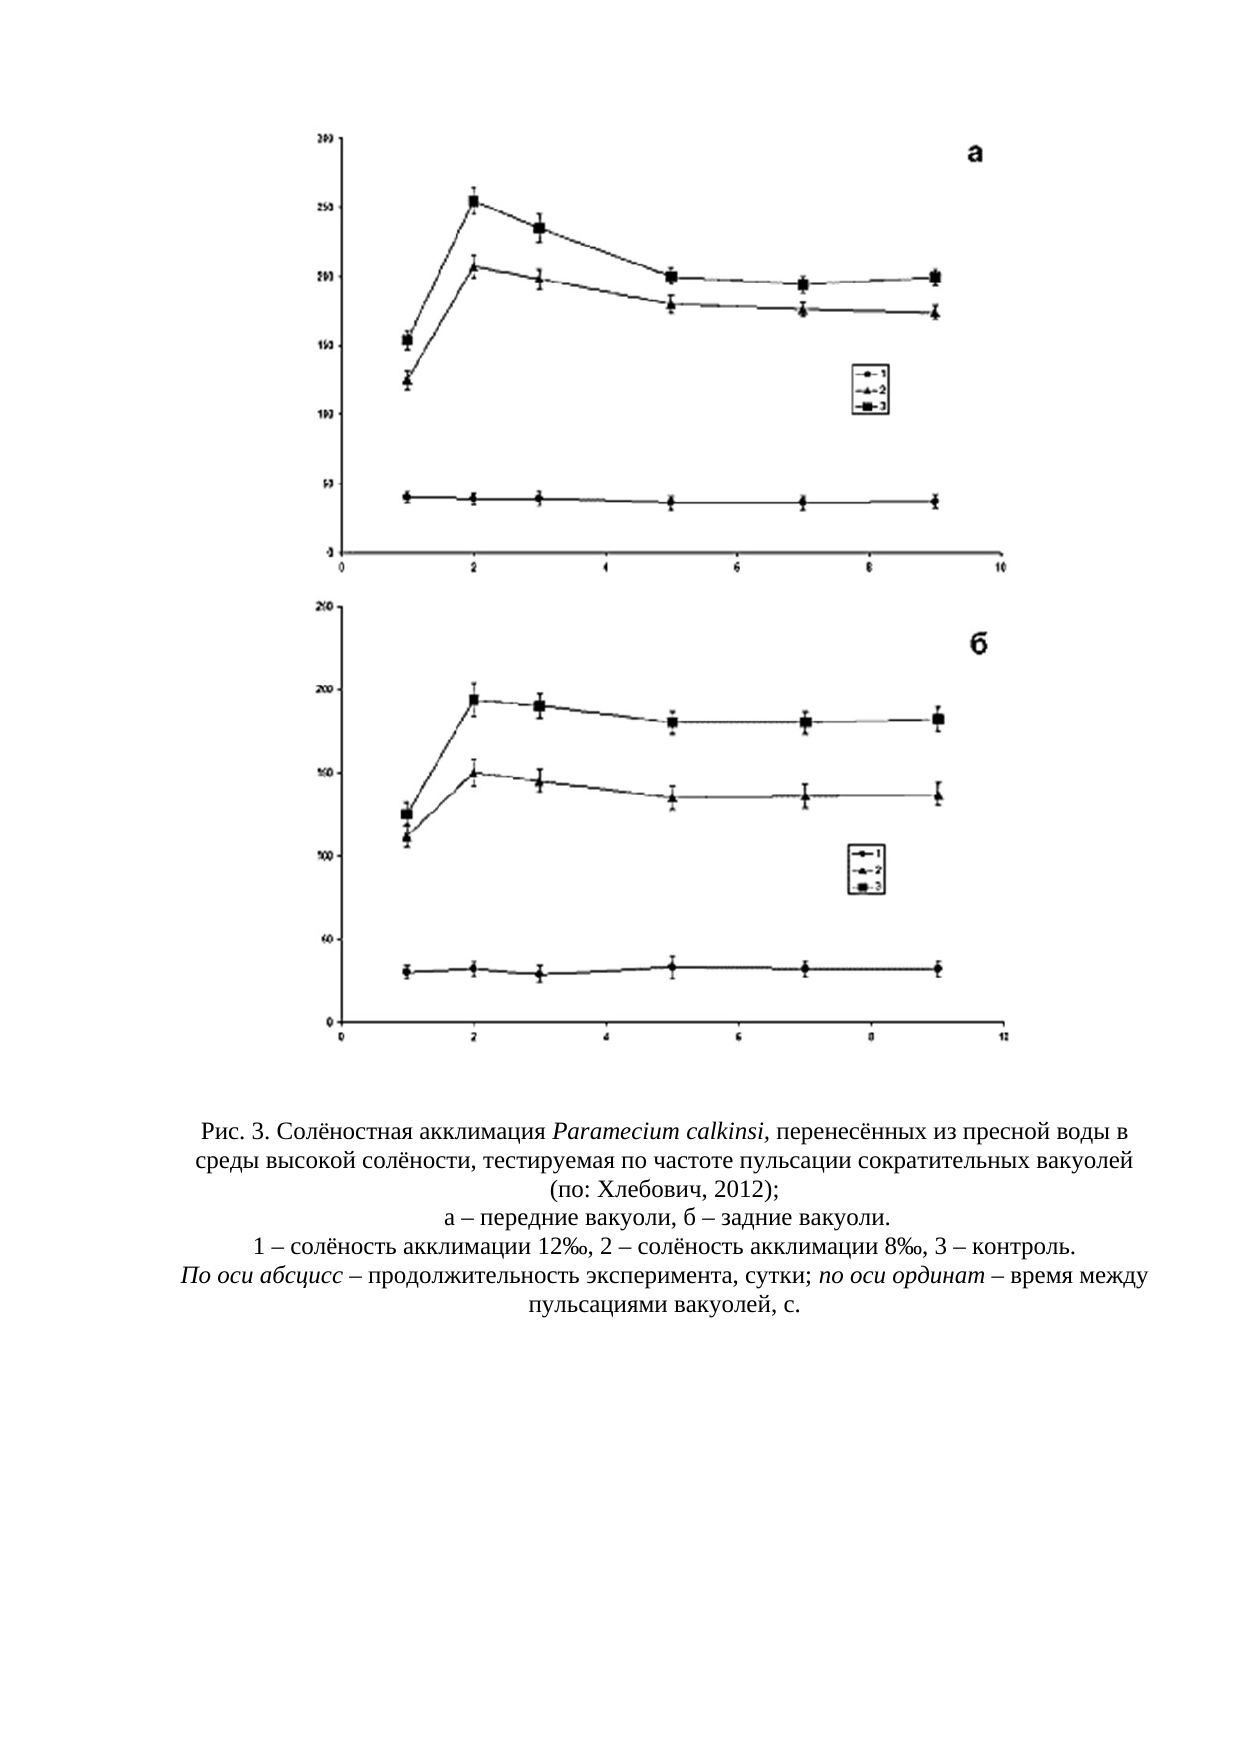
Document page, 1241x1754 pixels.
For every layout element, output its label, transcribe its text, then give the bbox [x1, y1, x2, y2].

text Рис. 3. Солёностная акклимация Paramecium calkinsi, перенесённых из пресной воды в среды высокой солёности, тестируемая по частоте пульсации сократительных вакуолей (по: Хлебович, 2012); [177, 1116, 1152, 1202]
text а – передние вакуоли, б – задние вакуоли. [177, 1202, 1152, 1231]
picture [306, 118, 1023, 1051]
text По оси абсцисс – продолжительность эксперимента, сутки; по оси ординат – время между пульсациями вакуолей, с. [177, 1260, 1152, 1317]
text 1 – солёность акклимации 12‰, 2 – солёность акклимации 8‰, 3 – контроль. [177, 1231, 1152, 1260]
